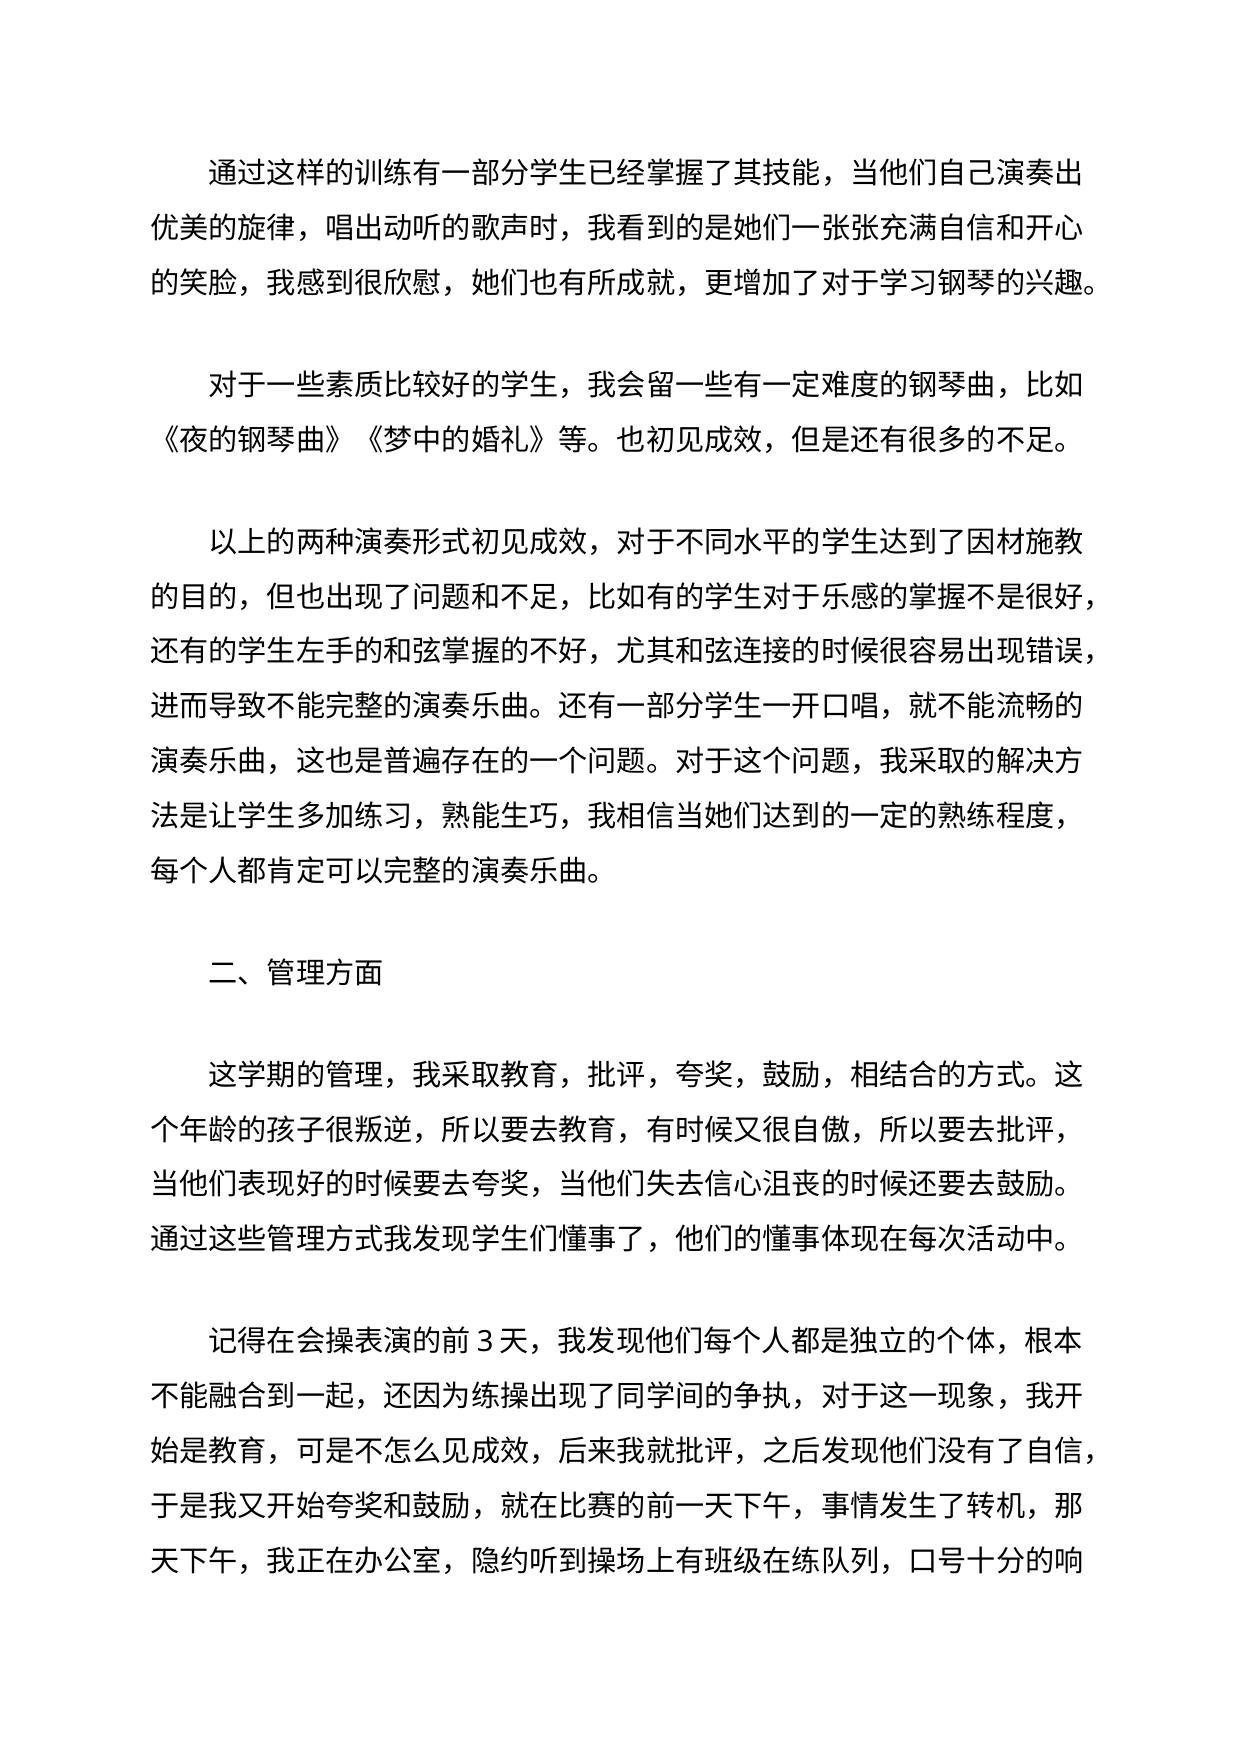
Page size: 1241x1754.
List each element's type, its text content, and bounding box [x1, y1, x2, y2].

text 以上的两种演奏形式初见成效，对于不同水平的学生达到了因材施教的目的，但也出现了问题和不足，比如有的学生对于乐感的掌握不是很好，还有的学生左手的和弦掌握的不好，尤其和弦连接的时候很容易出现错误，进而导致不能完整的演奏乐曲。还有一部分学生一开口唱，就不能流畅的演奏乐曲，这也是普遍存在的一个问题。对于这个问题，我采取的解决方法是让学生多加练习，熟能生巧，我相信当她们达到的一定的熟练程度，每个人都肯定可以完整的演奏乐曲。 [150, 518, 1090, 890]
text 通过这样的训练有一部分学生已经掌握了其技能，当他们自己演奏出优美的旋律，唱出动听的歌声时，我看到的是她们一张张充满自信和开心的笑脸，我感到很欣慰，她们也有所成就，更增加了对于学习钢琴的兴趣。 [150, 150, 1090, 302]
text 这学期的管理，我采取教育，批评，夸奖，鼓励，相结合的方式。这个年龄的孩子很叛逆，所以要去教育，有时候又很自傲，所以要去批评，当他们表现好的时候要去夸奖，当他们失去信心沮丧的时候还要去鼓励。通过这些管理方式我发现学生们懂事了，他们的懂事体现在每次活动中。 [150, 1051, 1090, 1258]
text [150, 1318, 1090, 1579]
text 对于一些素质比较好的学生，我会留一些有一定难度的钢琴曲，比如《夜的钢琴曲》《梦中的婚礼》等。也初见成效，但是还有很多的不足。 [150, 362, 1090, 459]
text 二、管理方面 [150, 949, 1090, 992]
